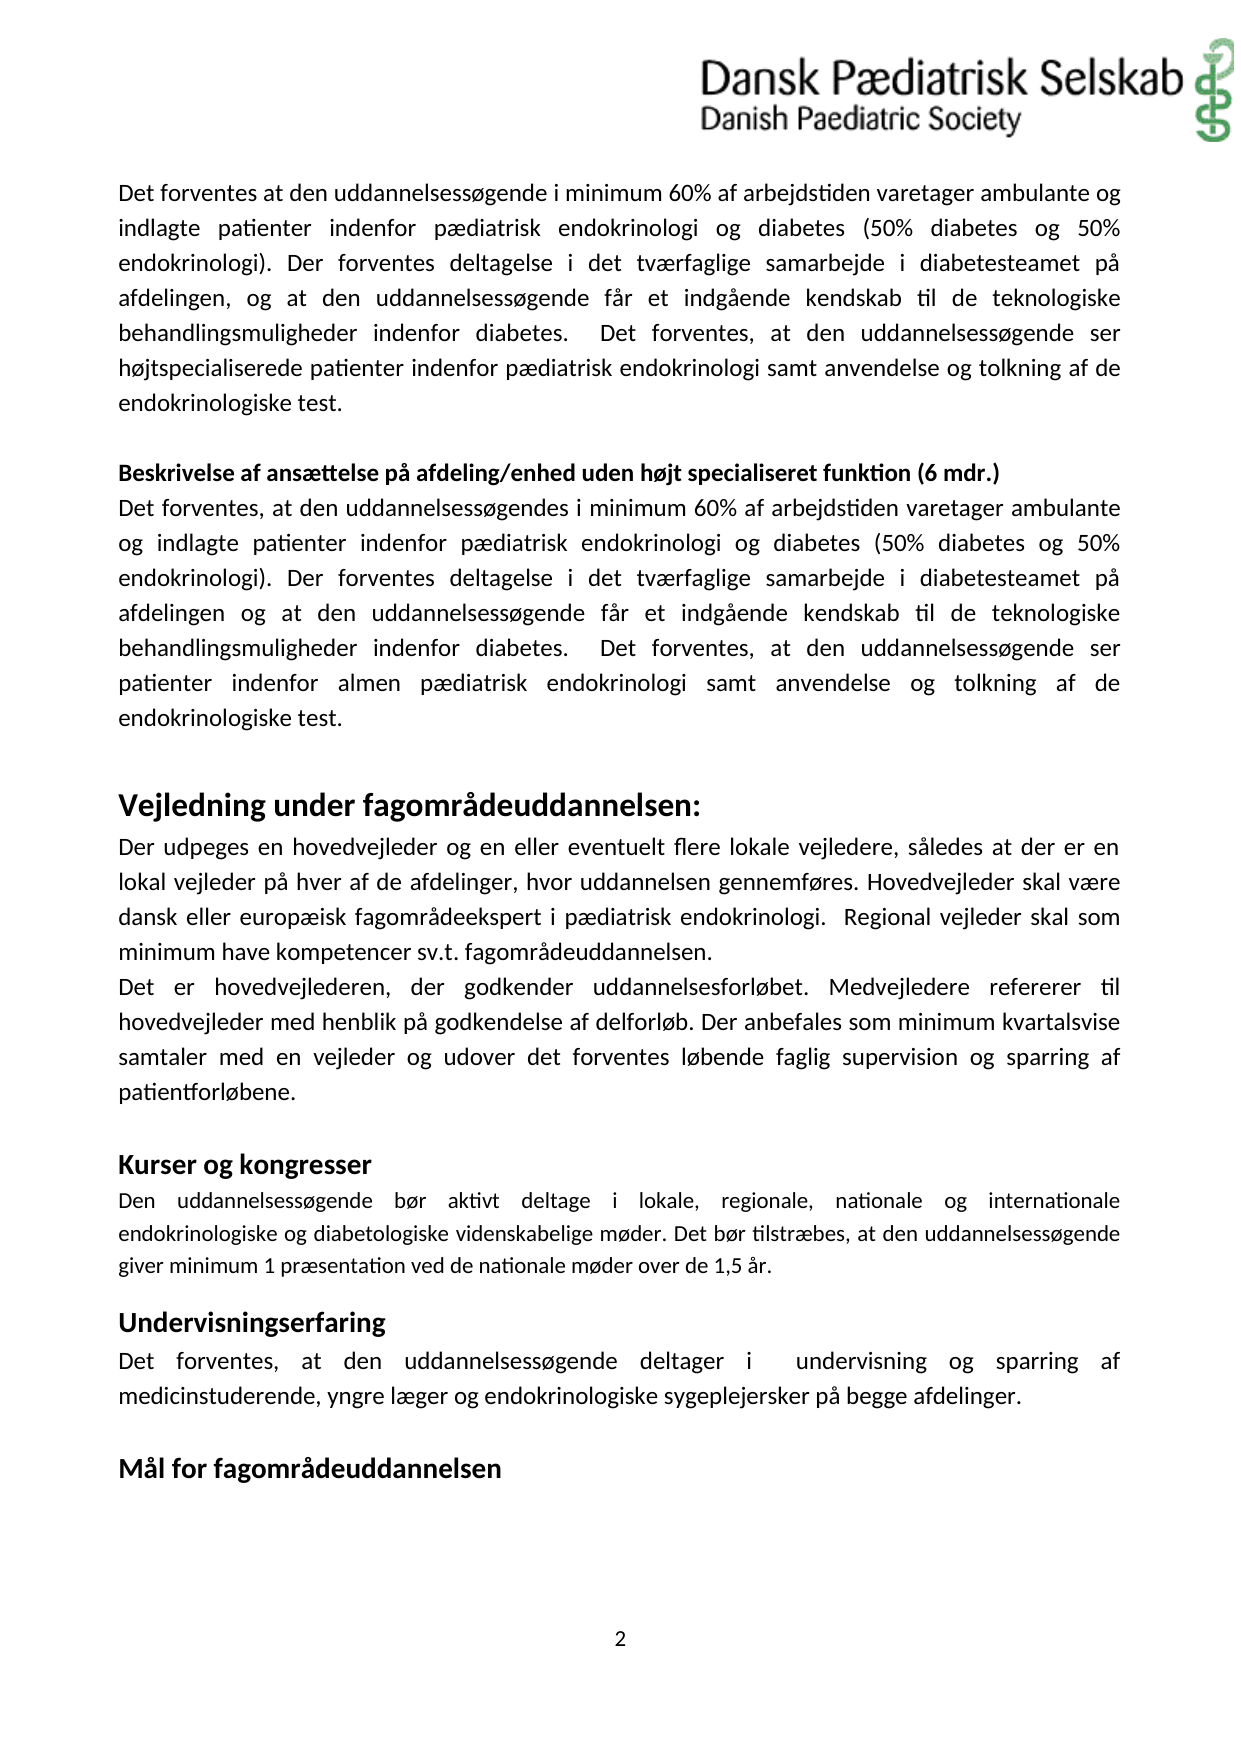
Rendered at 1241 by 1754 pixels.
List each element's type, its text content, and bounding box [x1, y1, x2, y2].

picture [697, 38, 1234, 142]
text Det forventes, at den uddannelsessøgende deltager i undervisning og sparring af medicinstuderende, yngre læger og endokrinologiske sygeplejersker på begge afdelinger. [118, 1345, 1122, 1411]
text Det forventes, at den uddannelsessøgendes i minimum 60% af arbejdstiden varetager ambulante og indlagte patienter indenfor pædiatrisk endokrinologi og diabetes (50% diabetes og 50% endokrinologi). Der forventes deltagelse i det tværfaglige samarbejde i diabetesteamet på afdelingen og at den uddannelsessøgende får et indgående kendskab til de teknologiske behandlingsmuligheder indenfor diabetes. Det forventes, at den uddannelsessøgende ser patienter indenfor almen pædiatrisk endokrinologi samt anvendelse og tolkning af de endokrinologiske test. [118, 492, 1122, 733]
text Mål for fagområdeuddannelsen [118, 1450, 1122, 1486]
text Beskrivelse af ansættelse på afdeling/enhed uden højt specialiseret funktion (6 mdr.) [118, 457, 1122, 488]
text Kurser og kongresser [118, 1146, 1122, 1181]
text Undervisningserfaring [118, 1304, 1122, 1340]
text Det forventes at den uddannelsessøgende i minimum 60% af arbejdstiden varetager ambulante og indlagte patienter indenfor pædiatrisk endokrinologi og diabetes (50% diabetes og 50% endokrinologi). Der forventes deltagelse i det tværfaglige samarbejde i diabetesteamet på afdelingen, og at den uddannelsessøgende får et indgående kendskab til de teknologiske behandlingsmuligheder indenfor diabetes. Det forventes, at den uddannelsessøgende ser højtspecialiserede patienter indenfor pædiatrisk endokrinologi samt anvendelse og tolkning af de endokrinologiske test. [118, 177, 1122, 418]
text Den uddannelsessøgende bør aktivt deltage i lokale, regionale, nationale og internationale endokrinologiske og diabetologiske videnskabelige møder. Det bør tilstræbes, at den uddannelsessøgende giver minimum 1 præsentation ved de nationale møder over de 1,5 år. [118, 1187, 1122, 1279]
text Det er hovedvejlederen, der godkender uddannelsesforløbet. Medvejledere refererer til hovedvejleder med henblik på godkendelse af delforløb. Der anbefales som minimum kvartalsvise samtaler med en vejleder og udover det forventes løbende faglig supervision og sparring af patientforløbene. [118, 971, 1122, 1106]
text Vejledning under fagområdeuddannelsen: [118, 784, 1122, 825]
text Der udpeges en hovedvejleder og en eller eventuelt flere lokale vejledere, således at der er en lokal vejleder på hver af de afdelinger, hvor uddannelsen gennemføres. Hovedvejleder skal være dansk eller europæisk fagområdeekspert i pædiatrisk endokrinologi. Regional vejleder skal som minimum have kompetencer sv.t. fagområdeuddannelsen. [118, 831, 1122, 966]
